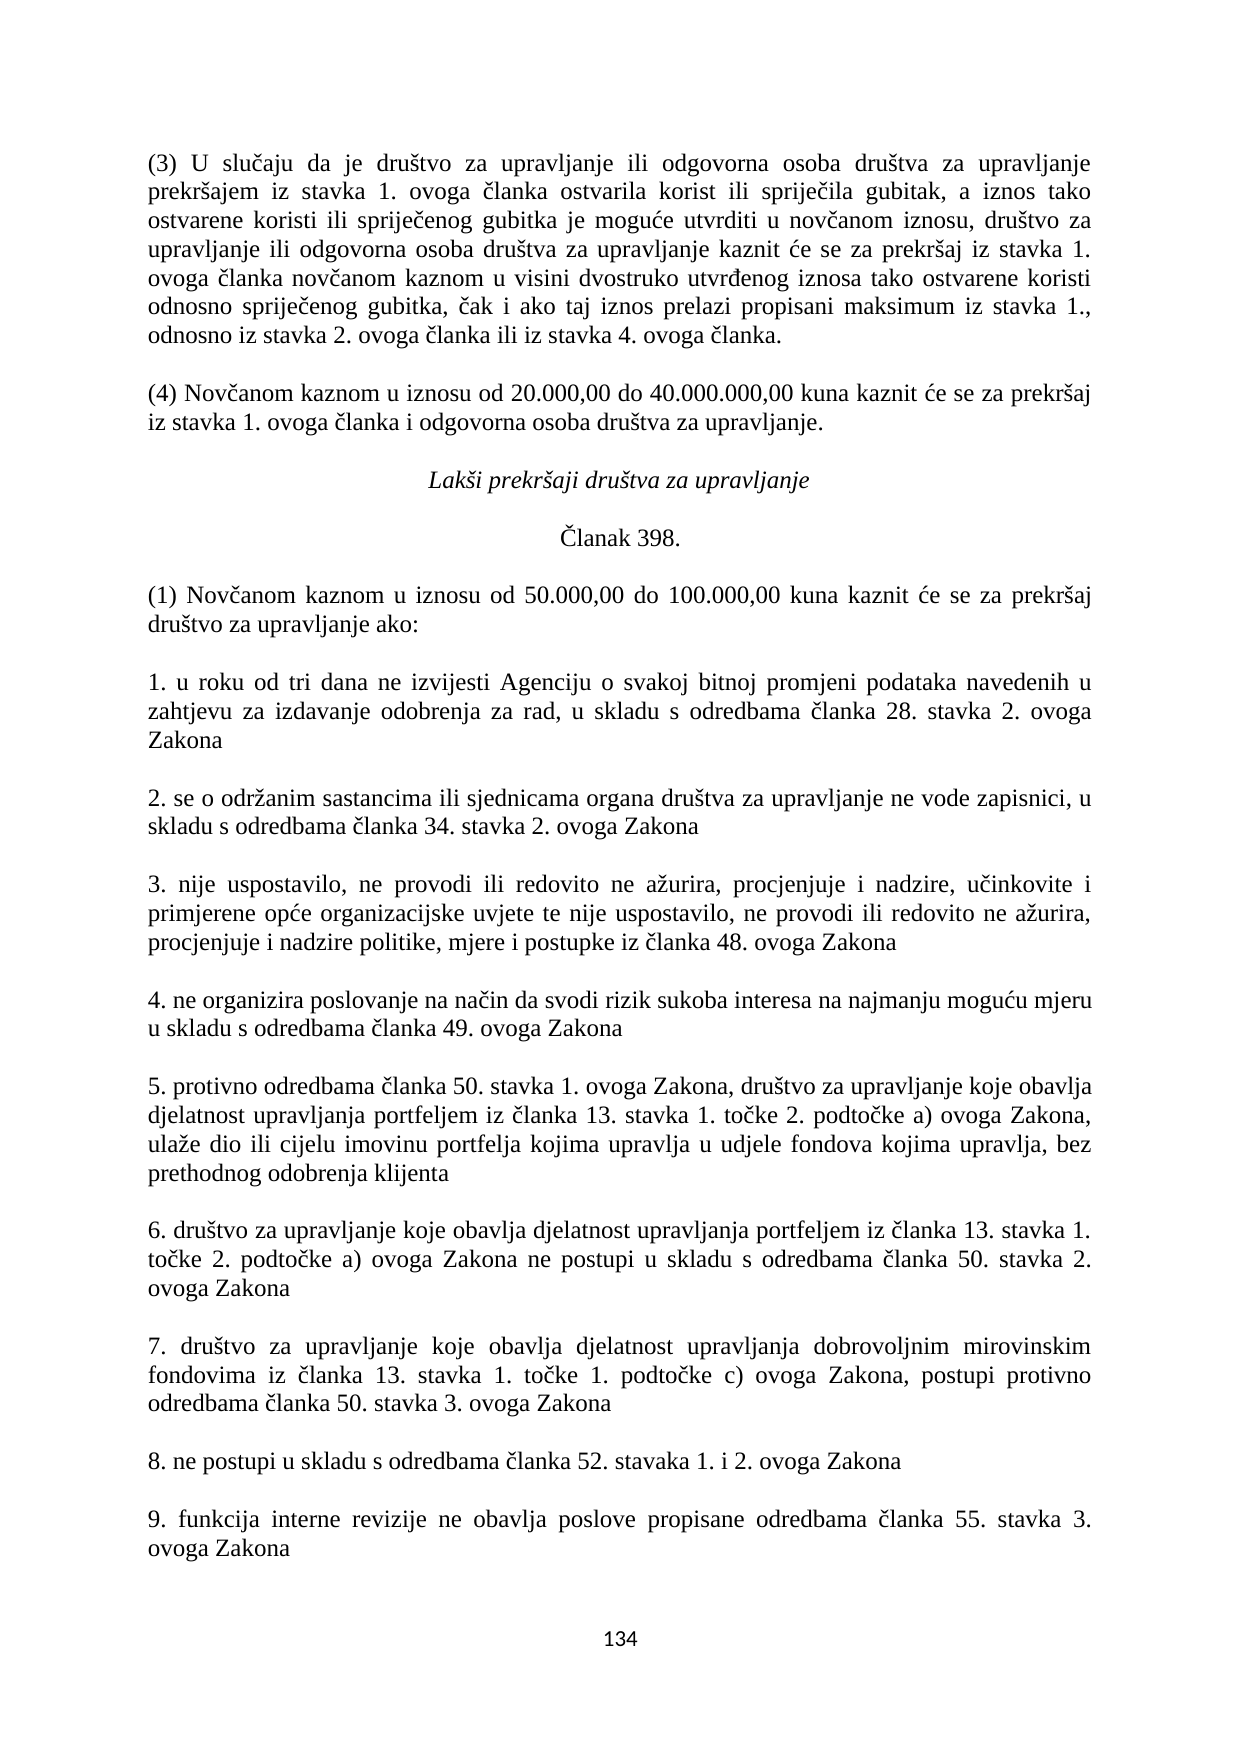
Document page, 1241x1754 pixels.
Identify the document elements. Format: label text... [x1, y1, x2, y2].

text 2. se o održanim sastancima ili sjednicama organa društva za upravljanje ne vode zapisnici, u skladu s odredbama članka 34. stavka 2. ovoga Zakona [148, 783, 1092, 840]
text 5. protivno odredbama članka 50. stavka 1. ovoga Zakona, društvo za upravljanje koje obavlja djelatnost upravljanja portfeljem iz članka 13. stavka 1. točke 2. podtočke a) ovoga Zakona, ulaže dio ili cijelu imovinu portfelja kojima upravlja u udjele fondova kojima upravlja, bez prethodnog odobrenja klijenta [148, 1071, 1092, 1186]
text 6. društvo za upravljanje koje obavlja djelatnost upravljanja portfeljem iz članka 13. stavka 1. točke 2. podtočke a) ovoga Zakona ne postupi u skladu s odredbama članka 50. stavka 2. ovoga Zakona [148, 1216, 1092, 1302]
text Članak 398. [148, 523, 1092, 551]
text 7. društvo za upravljanje koje obavlja djelatnost upravljanja dobrovoljnim mirovinskim fondovima iz članka 13. stavka 1. točke 1. podtočke c) ovoga Zakona, postupi protivno odredbama članka 50. stavka 3. ovoga Zakona [148, 1331, 1092, 1417]
text 9. funkcija interne revizije ne obavlja poslove propisane odredbama članka 55. stavka 3. ovoga Zakona [148, 1504, 1092, 1562]
text (3) U slučaju da je društvo za upravljanje ili odgovorna osoba društva za upravljanje prekršajem iz stavka 1. ovoga članka ostvarila korist ili spriječila gubitak, a iznos tako ostvarene koristi ili spriječenog gubitka je moguće utvrditi u novčanom iznosu, društvo za upravljanje ili odgovorna osoba društva za upravljanje kaznit će se za prekršaj iz stavka 1. ovoga članka novčanom kaznom u visini dvostruko utvrđenog iznosa tako ostvarene koristi odnosno spriječenog gubitka, čak i ako taj iznos prelazi propisani maksimum iz stavka 1., odnosno iz stavka 2. ovoga članka ili iz stavka 4. ovoga članka. [148, 148, 1092, 349]
text 3. nije uspostavilo, ne provodi ili redovito ne ažurira, procjenjuje i nadzire, učinkovite i primjerene opće organizacijske uvjete te nije uspostavilo, ne provodi ili redovito ne ažurira, procjenjuje i nadzire politike, mjere i postupke iz članka 48. ovoga Zakona [148, 869, 1092, 956]
text Lakši prekršaji društva za upravljanje [148, 465, 1092, 493]
text 4. ne organizira poslovanje na način da svodi rizik sukoba interesa na najmanju moguću mjeru u skladu s odredbama članka 49. ovoga Zakona [148, 985, 1092, 1042]
text 8. ne postupi u skladu s odredbama članka 52. stavaka 1. i 2. ovoga Zakona [148, 1446, 1092, 1475]
text 1. u roku od tri dana ne izvijesti Agenciju o svakoj bitnoj promjeni podataka navedenih u zahtjevu za izdavanje odobrenja za rad, u skladu s odredbama članka 28. stavka 2. ovoga Zakona [148, 667, 1092, 753]
text (4) Novčanom kaznom u iznosu od 20.000,00 do 40.000.000,00 kuna kaznit će se za prekršaj iz stavka 1. ovoga članka i odgovorna osoba društva za upravljanje. [148, 378, 1092, 436]
text (1) Novčanom kaznom u iznosu od 50.000,00 do 100.000,00 kuna kaznit će se za prekršaj društvo za upravljanje ako: [148, 581, 1092, 638]
